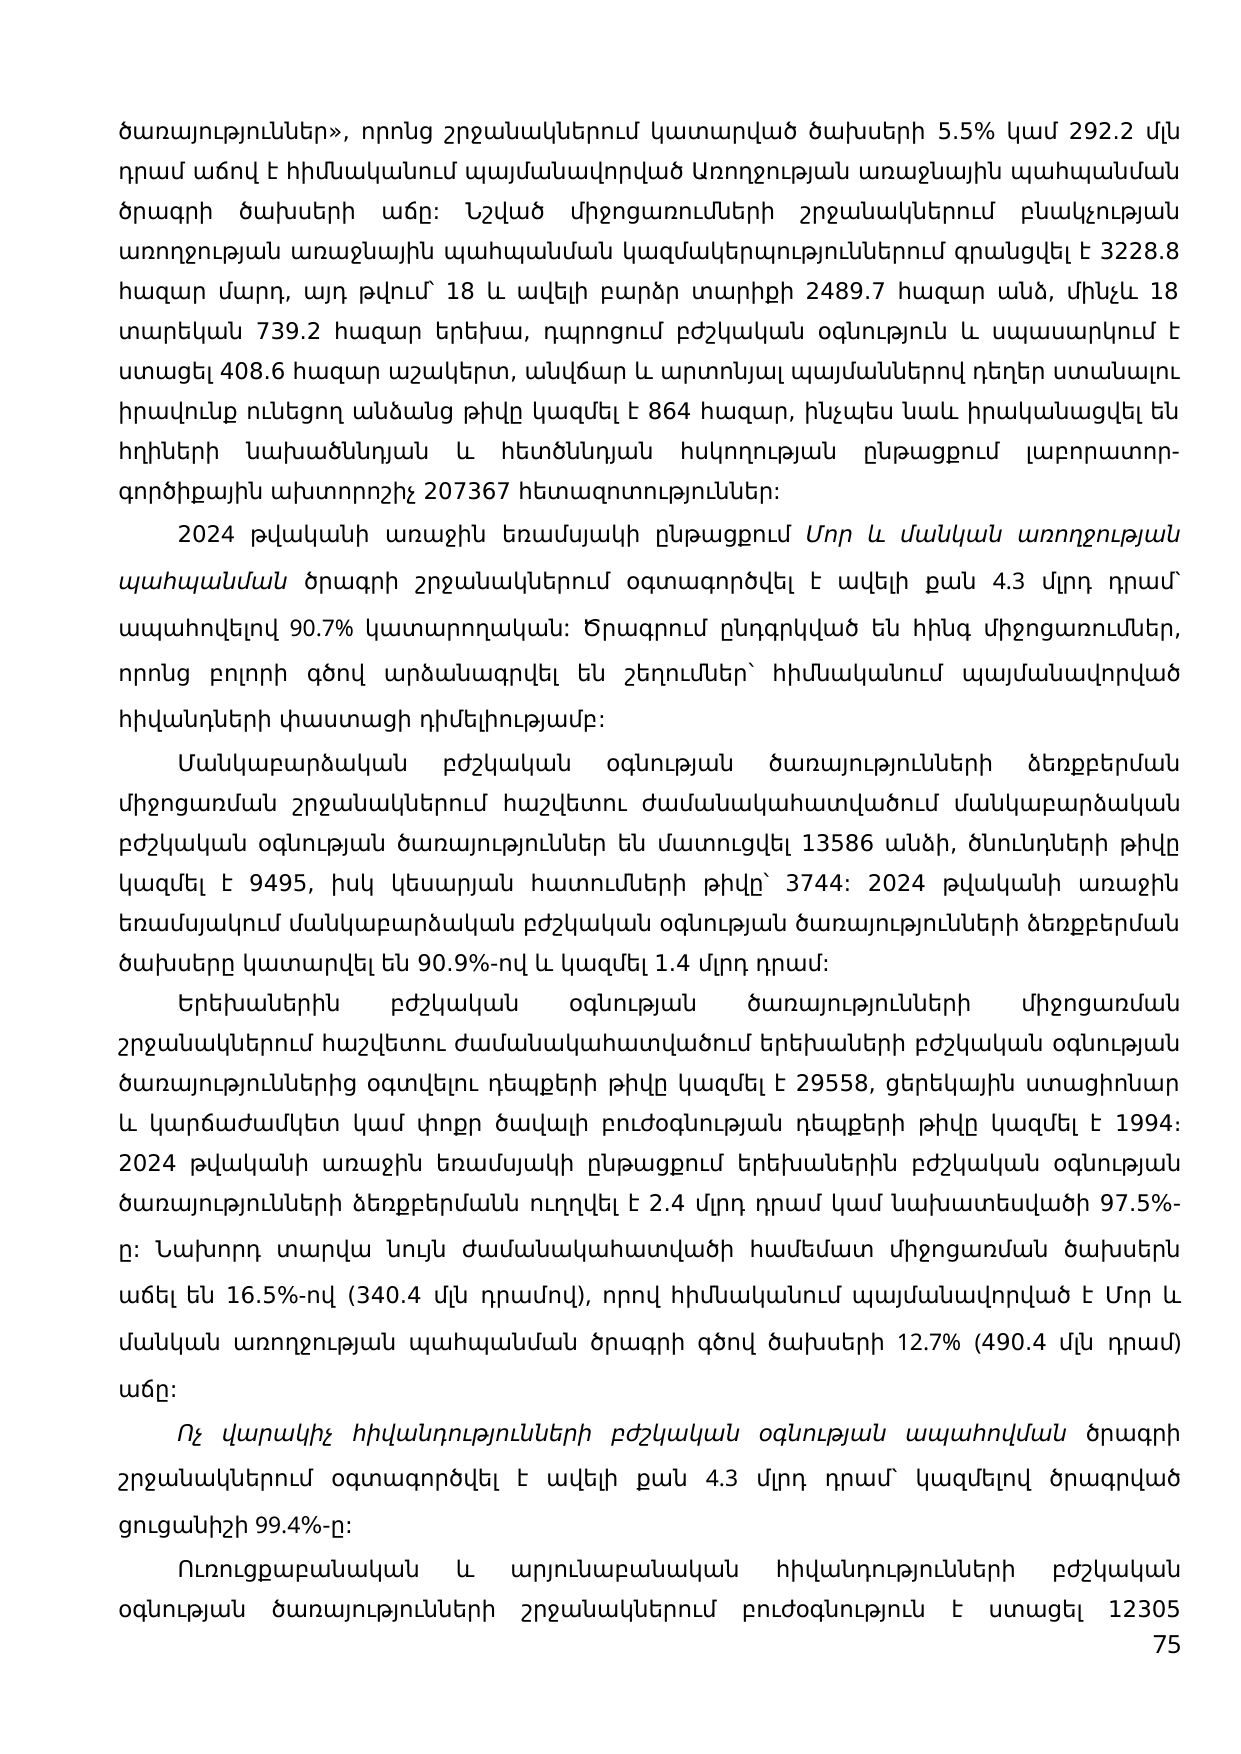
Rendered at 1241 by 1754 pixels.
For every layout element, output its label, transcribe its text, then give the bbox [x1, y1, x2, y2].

text Երեխաներին բժշկական օգնության ծառայությունների միջոցառման շրջանակներում հաշվետու ժամանակահատվածում երեխաների բժշկական օգնության ծառայություններից օգտվելու դեպքերի թիվը կազմել է 29558, ցերեկային ստացիոնար և կարճաժամկետ կամ փոքր ծավալի բուժօգնության դեպքերի թիվը կազմել է 1994։ 2024 թվականի առաջին եռամսյակի ընթացքում երեխաներին բժշկական օգնության ծառայությունների ձեռքբերմանն ուղղվել է 2.4 մլրդ դրամ կամ նախատեսվածի 97.5%-ը: Նախորդ տարվա նույն ժամանակահատվածի համեմատ միջոցառման ծախսերն աճել են 16.5%-ով (340.4 մլն դրամով), որով հիմնականում պայմանավորված է Մոր և մանկան առողջության պահպանման ծրագրի գծով ծախսերի 12.7% (490.4 մլն դրամ) աճը: [118, 990, 1181, 1404]
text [118, 118, 1181, 505]
text 2024 թվականի առաջին եռամսյակի ընթացքում Մոր և մանկան առողջության պահպանման ծրագրի շրջանակներում օգտագործվել է ավելի քան 4.3 մլրդ դրամ` ապահովելով 90.7% կատարողական: Ծրագրում ընդգրկված են հինգ միջոցառումներ, որոնց բոլորի գծով արձանագրվել են շեղումներ՝ հիմնականում պայմանավորված հիվանդների փաստացի դիմելիությամբ: [118, 518, 1181, 734]
text Ոչ վարակիչ հիվանդությունների բժշկական օգնության ապահովման ծրագրի շրջանակներում օգտագործվել է ավելի քան 4.3 մլրդ դրամ` կազմելով ծրագրված ցուցանիշի 99.4%-ը: [118, 1420, 1181, 1540]
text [118, 1556, 1181, 1623]
text Մանկաբարձական բժշկական օգնության ծառայությունների ձեռքբերման միջոցառման շրջանակներում հաշվետու ժամանակահատվածում մանկաբարձական բժշկական օգնության ծառայություններ են մատուցվել 13586 անձի, ծնունդների թիվը կազմել է 9495, իսկ կեսարյան հատումների թիվը՝ 3744: 2024 թվականի առաջին եռամսյակում մանկաբարձական բժշկական օգնության ծառայությունների ձեռքբերման ծախսերը կատարվել են 90.9%-ով և կազմել 1.4 մլրդ դրամ: [118, 750, 1181, 977]
